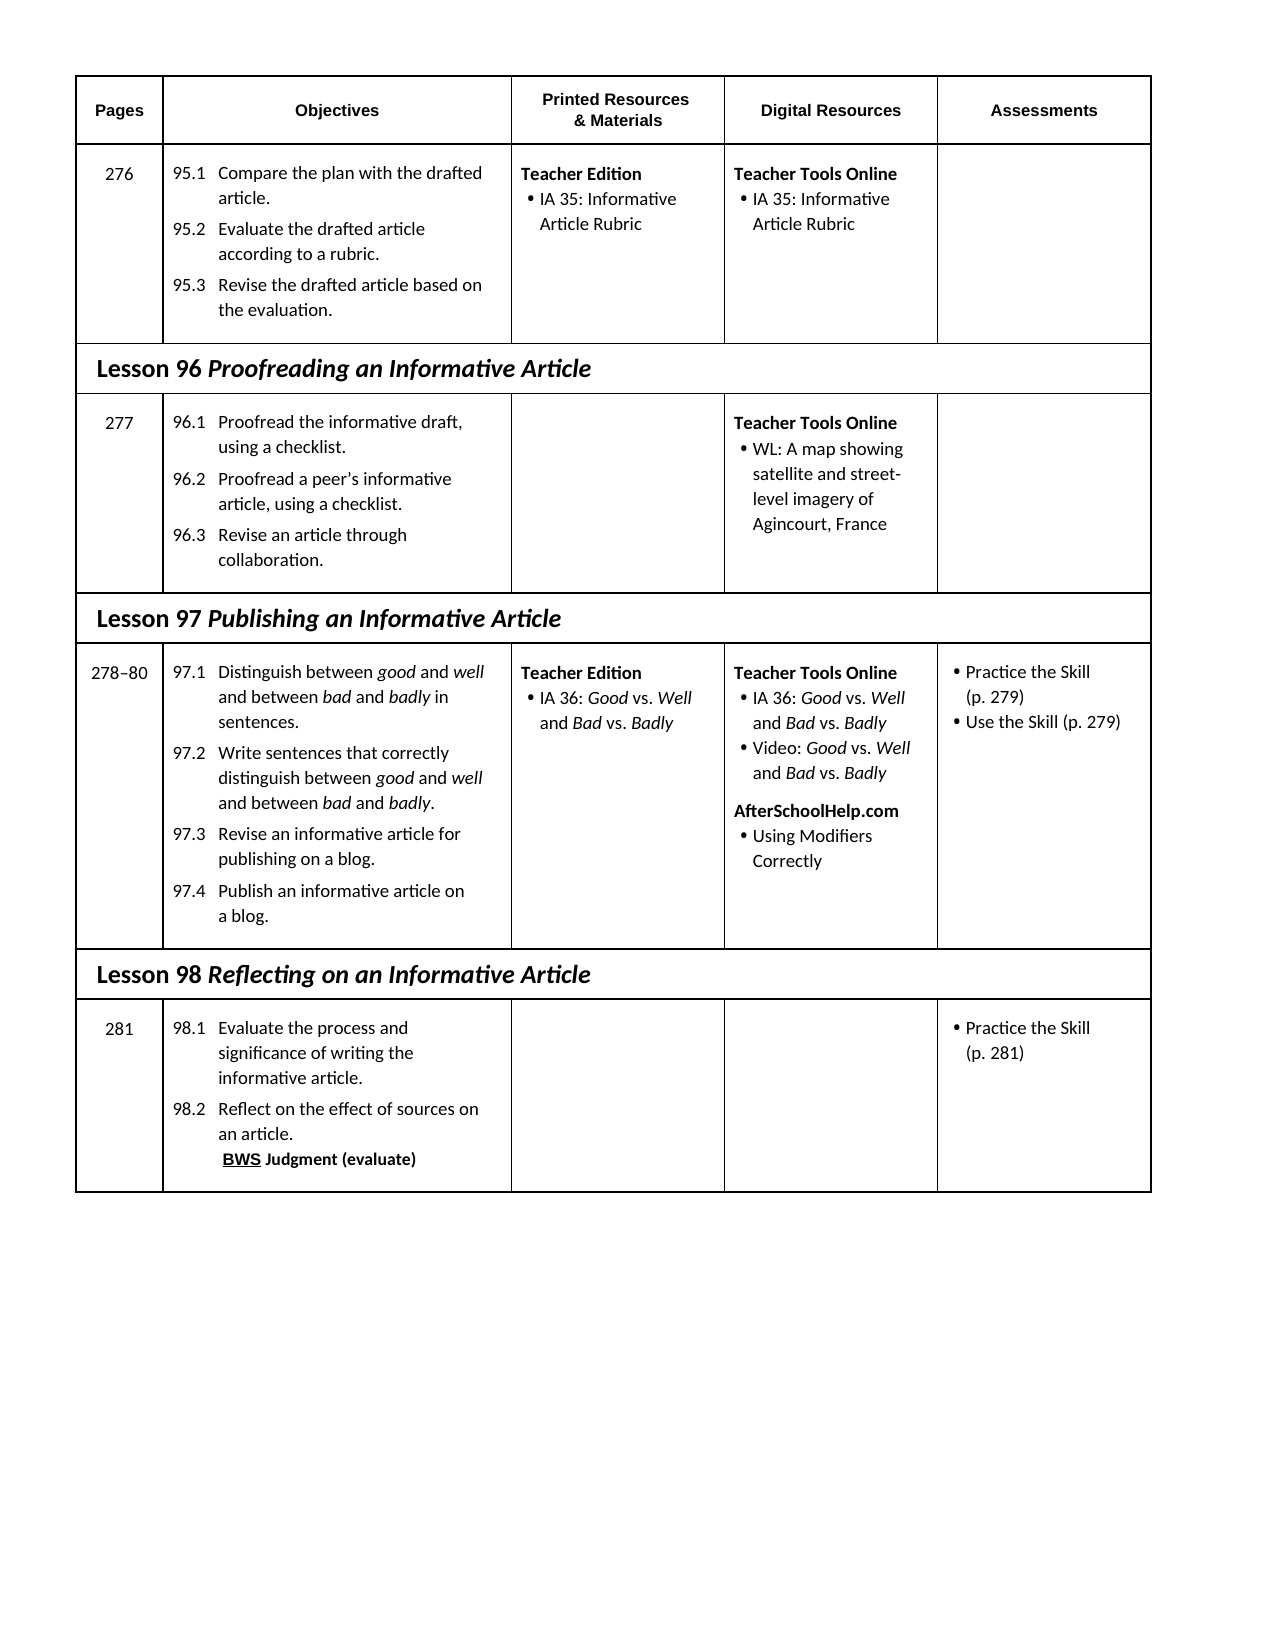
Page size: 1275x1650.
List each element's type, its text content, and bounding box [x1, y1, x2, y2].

table_cell 96.1 Proofread the informative draft, using a checklist. 96.2 Proofread a peer’s informative article, using a checklist. 96.3 Revise an article through collaboration. [164, 394, 511, 592]
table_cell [725, 145, 937, 343]
table_cell [725, 1000, 937, 1191]
table_cell 95.1 Compare the plan with the drafted article. 95.2 Evaluate the drafted article according to a rubric. 95.3 Revise the drafted article based on the evaluation. [164, 145, 511, 343]
table_cell Teacher Tools Online WL: A map showing satellite and street-level imagery of Agincourt, France [725, 394, 937, 592]
table_header Pages [77, 77, 162, 143]
table_header Objectives [164, 77, 511, 143]
table_header Assessments [938, 77, 1150, 143]
table_cell Practice the Skill (p. 281) [938, 1000, 1150, 1191]
table_cell 278–80 [77, 644, 162, 948]
table_cell Teacher Tools Online IA 36: Good vs. Well and Bad vs. Badly Video: Good vs. Well and Bad vs. Badly AfterSchoolHelp.com Using Modifiers Correctly [725, 644, 937, 948]
table_cell 276 [77, 145, 162, 343]
table_cell 281 [77, 1000, 162, 1191]
table_cell [938, 145, 1150, 343]
table_cell 97.1 Distinguish between good and well and between bad and badly in sentences. 97.2 Write sentences that correctly distinguish between good and well and between bad and badly. 97.3 Revise an informative article for publishing on a blog. 97.4 Publish an informative article on a blog. [164, 644, 511, 948]
table_cell 98.1 Evaluate the process and significance of writing the informative article. 98.2 Reflect on the effect of sources on an article. BWS Judgment (evaluate) [164, 1000, 511, 1191]
table_cell [512, 1000, 724, 1191]
table_cell [938, 394, 1150, 592]
table_cell Practice the Skill (p. 279) Use the Skill (p. 279) [938, 644, 1150, 948]
table_cell 277 [77, 394, 162, 592]
table_cell Lesson 97 Publishing an Informative Article [77, 594, 1150, 642]
table_cell [512, 394, 724, 592]
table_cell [512, 145, 724, 343]
table_header Digital Resources [725, 77, 937, 143]
table_cell Teacher Edition IA 36: Good vs. Well and Bad vs. Badly [512, 644, 724, 948]
table_cell Lesson 96 Proofreading an Informative Article [77, 344, 1150, 393]
table_header Printed Resources & Materials [512, 77, 724, 143]
table_cell Lesson 98 Reflecting on an Informative Article [77, 950, 1150, 998]
